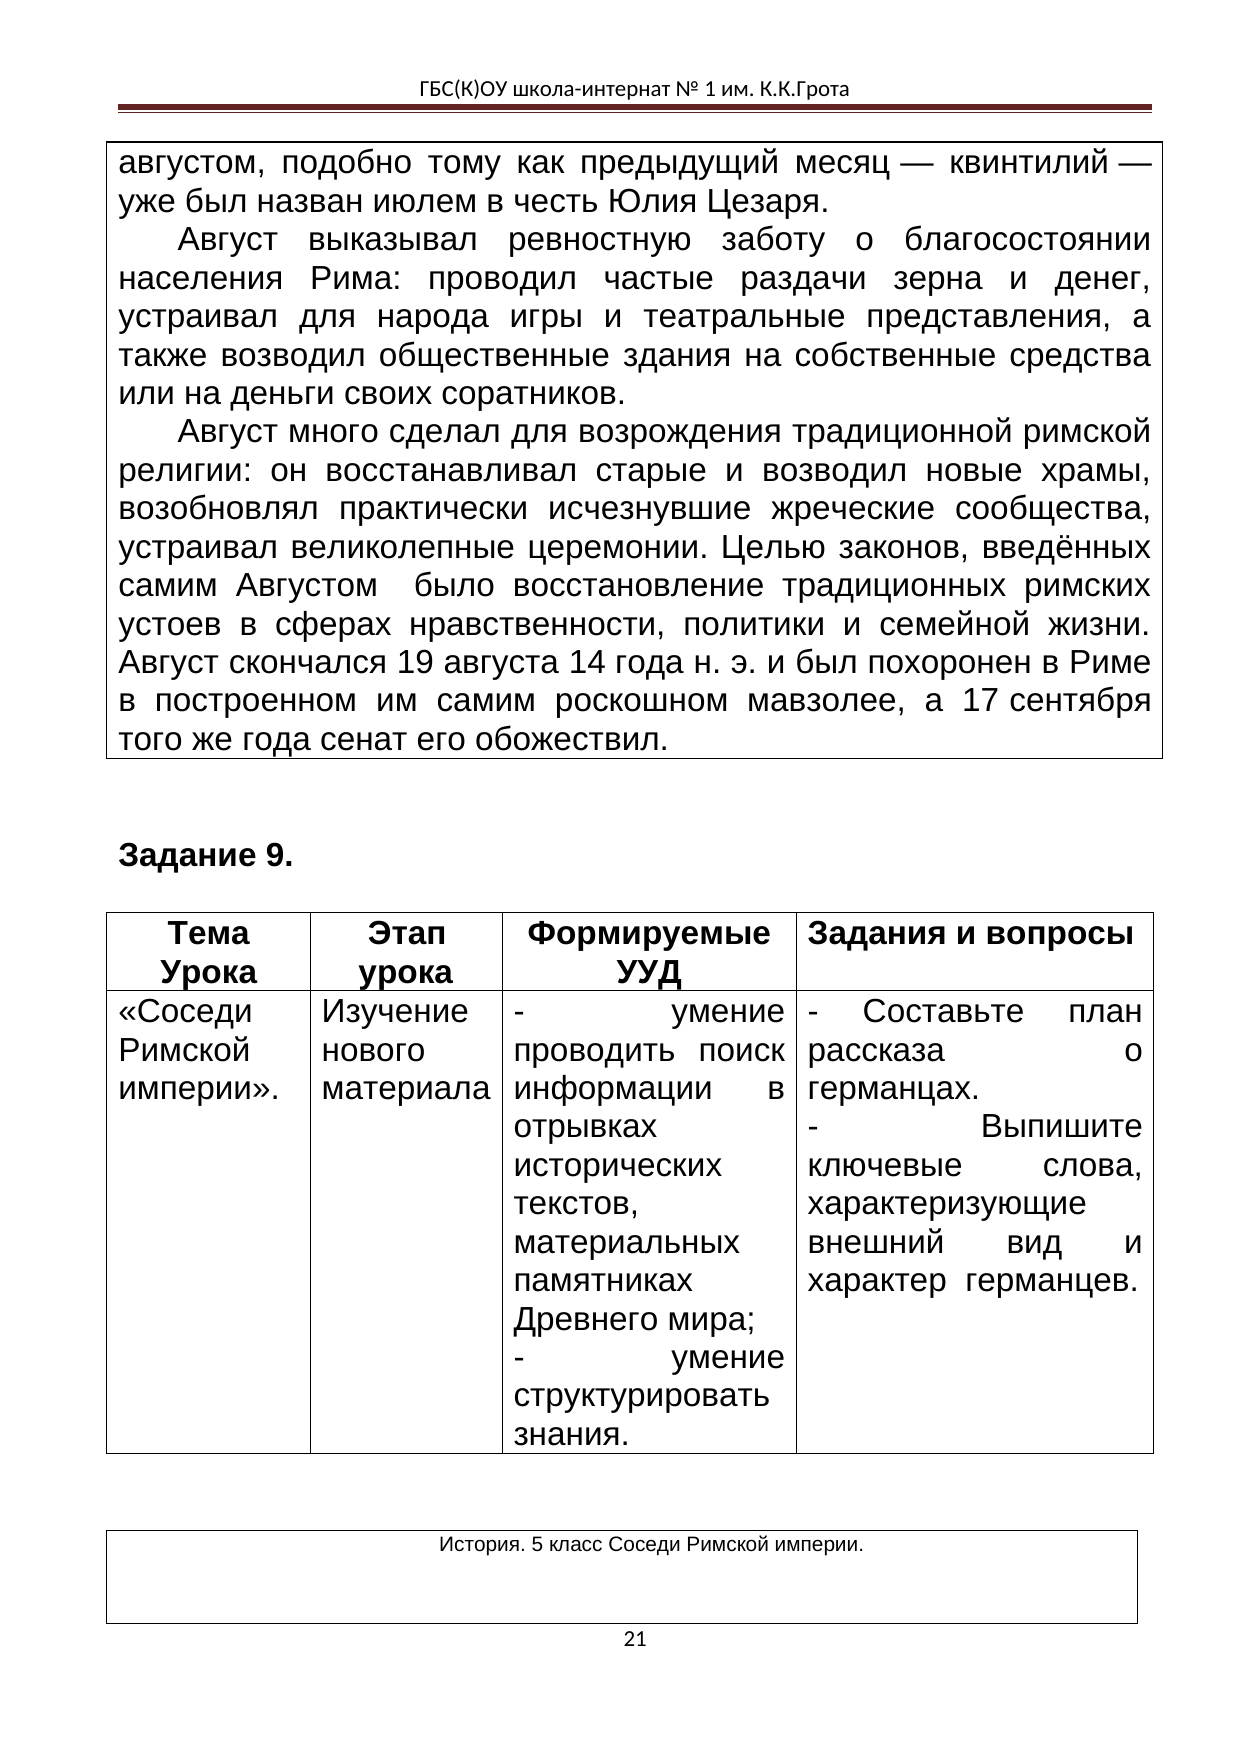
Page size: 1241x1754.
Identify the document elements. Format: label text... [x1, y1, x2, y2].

table_cell - умение проводить поиск информации в отрывках исторических текстов, материальных памятниках Древнего мира; - умение структурировать знания. [503, 991, 796, 1452]
table_cell - Составьте план рассказа о германцах. - Выпишите ключевые слова, характеризующие внешний вид и характер германцев. [797, 991, 1153, 1452]
table_header Этап урока [311, 913, 502, 990]
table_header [107, 143, 1162, 757]
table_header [107, 1531, 1137, 1623]
table_header Тема Урока [107, 913, 310, 990]
table_cell Изучение нового материала [311, 991, 502, 1452]
table_header Формируемые УУД [503, 913, 796, 990]
text Задание 9. [118, 835, 1152, 874]
table_header Задания и вопросы [797, 913, 1153, 990]
table_cell «Соседи Римской империи». [107, 991, 310, 1452]
